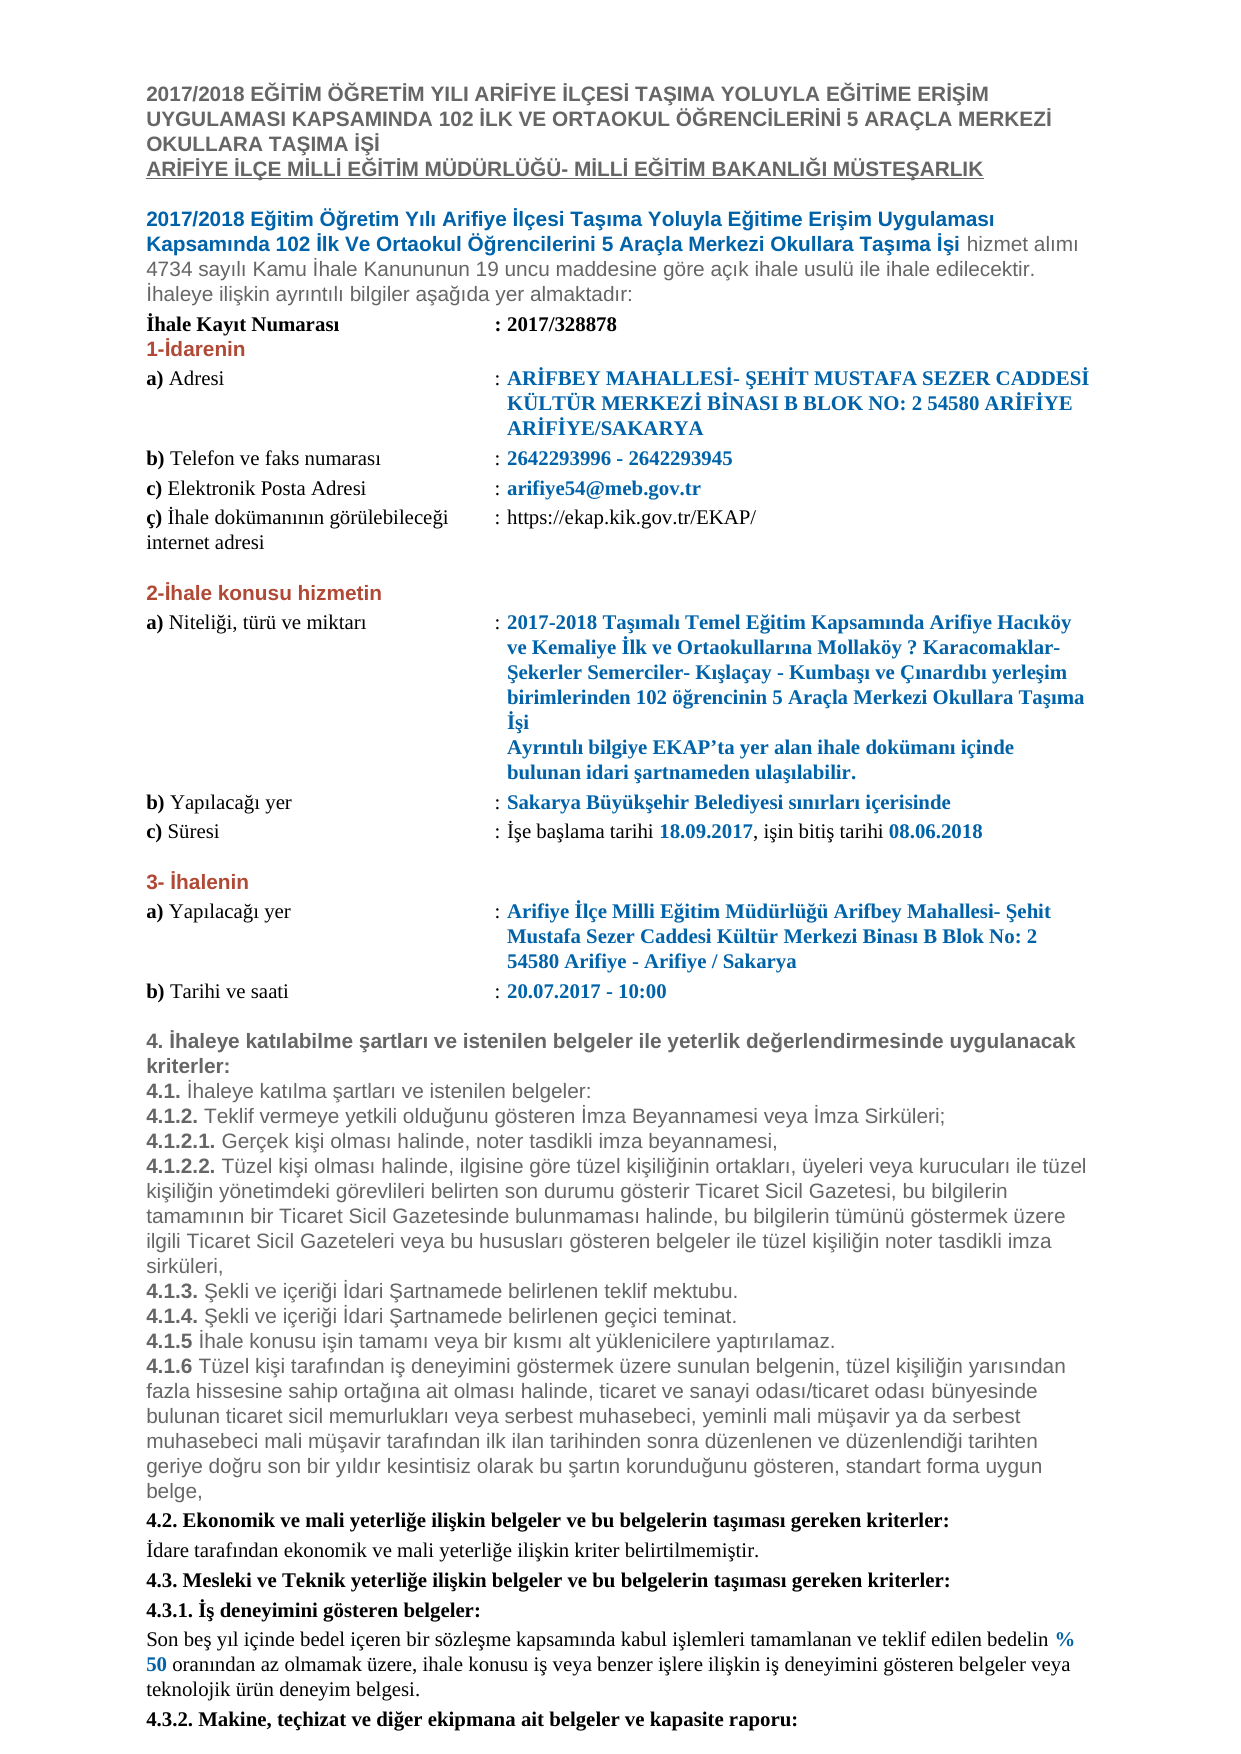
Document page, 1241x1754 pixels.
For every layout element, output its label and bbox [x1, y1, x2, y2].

table_header [146, 81, 1091, 1731]
